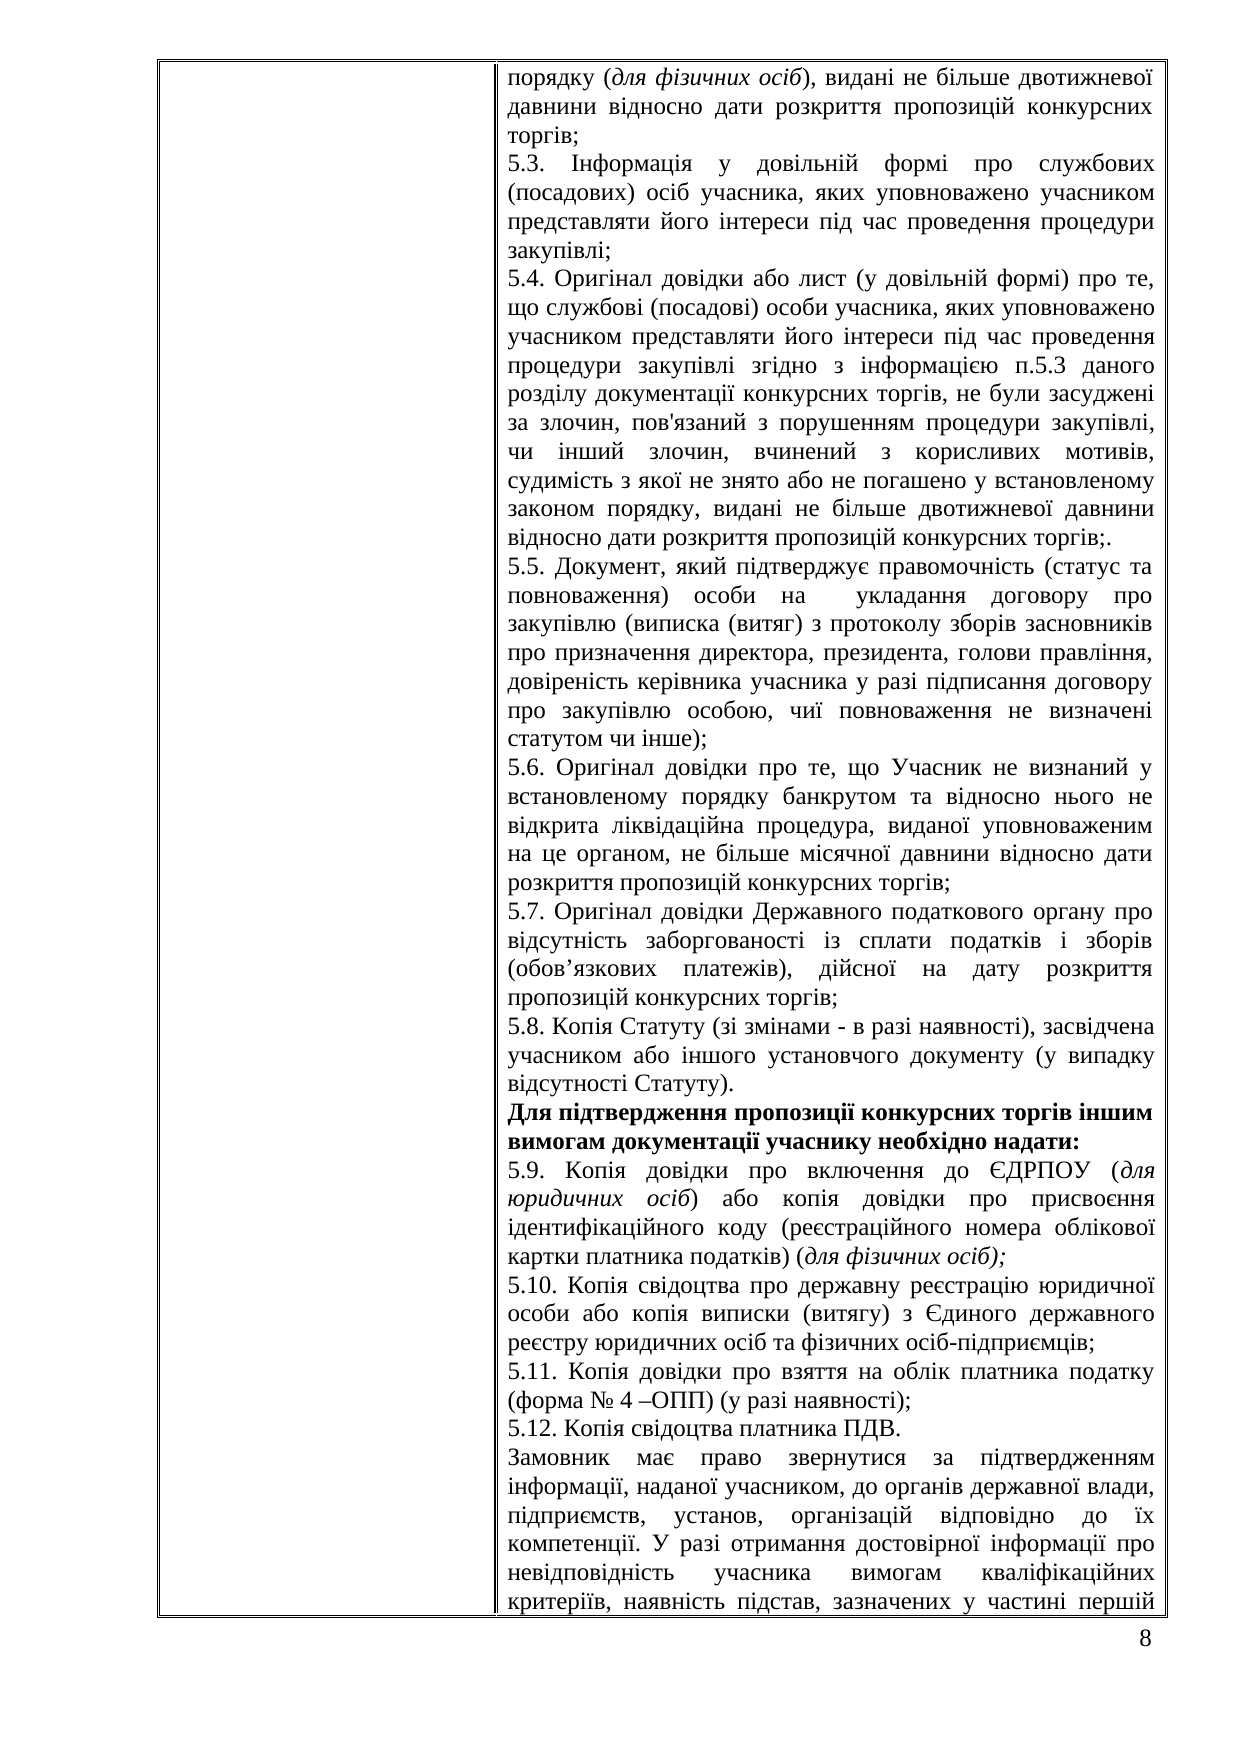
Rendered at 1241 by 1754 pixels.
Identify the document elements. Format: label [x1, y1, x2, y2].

table_cell [160, 62, 496, 1615]
table_cell [496, 62, 1165, 1615]
